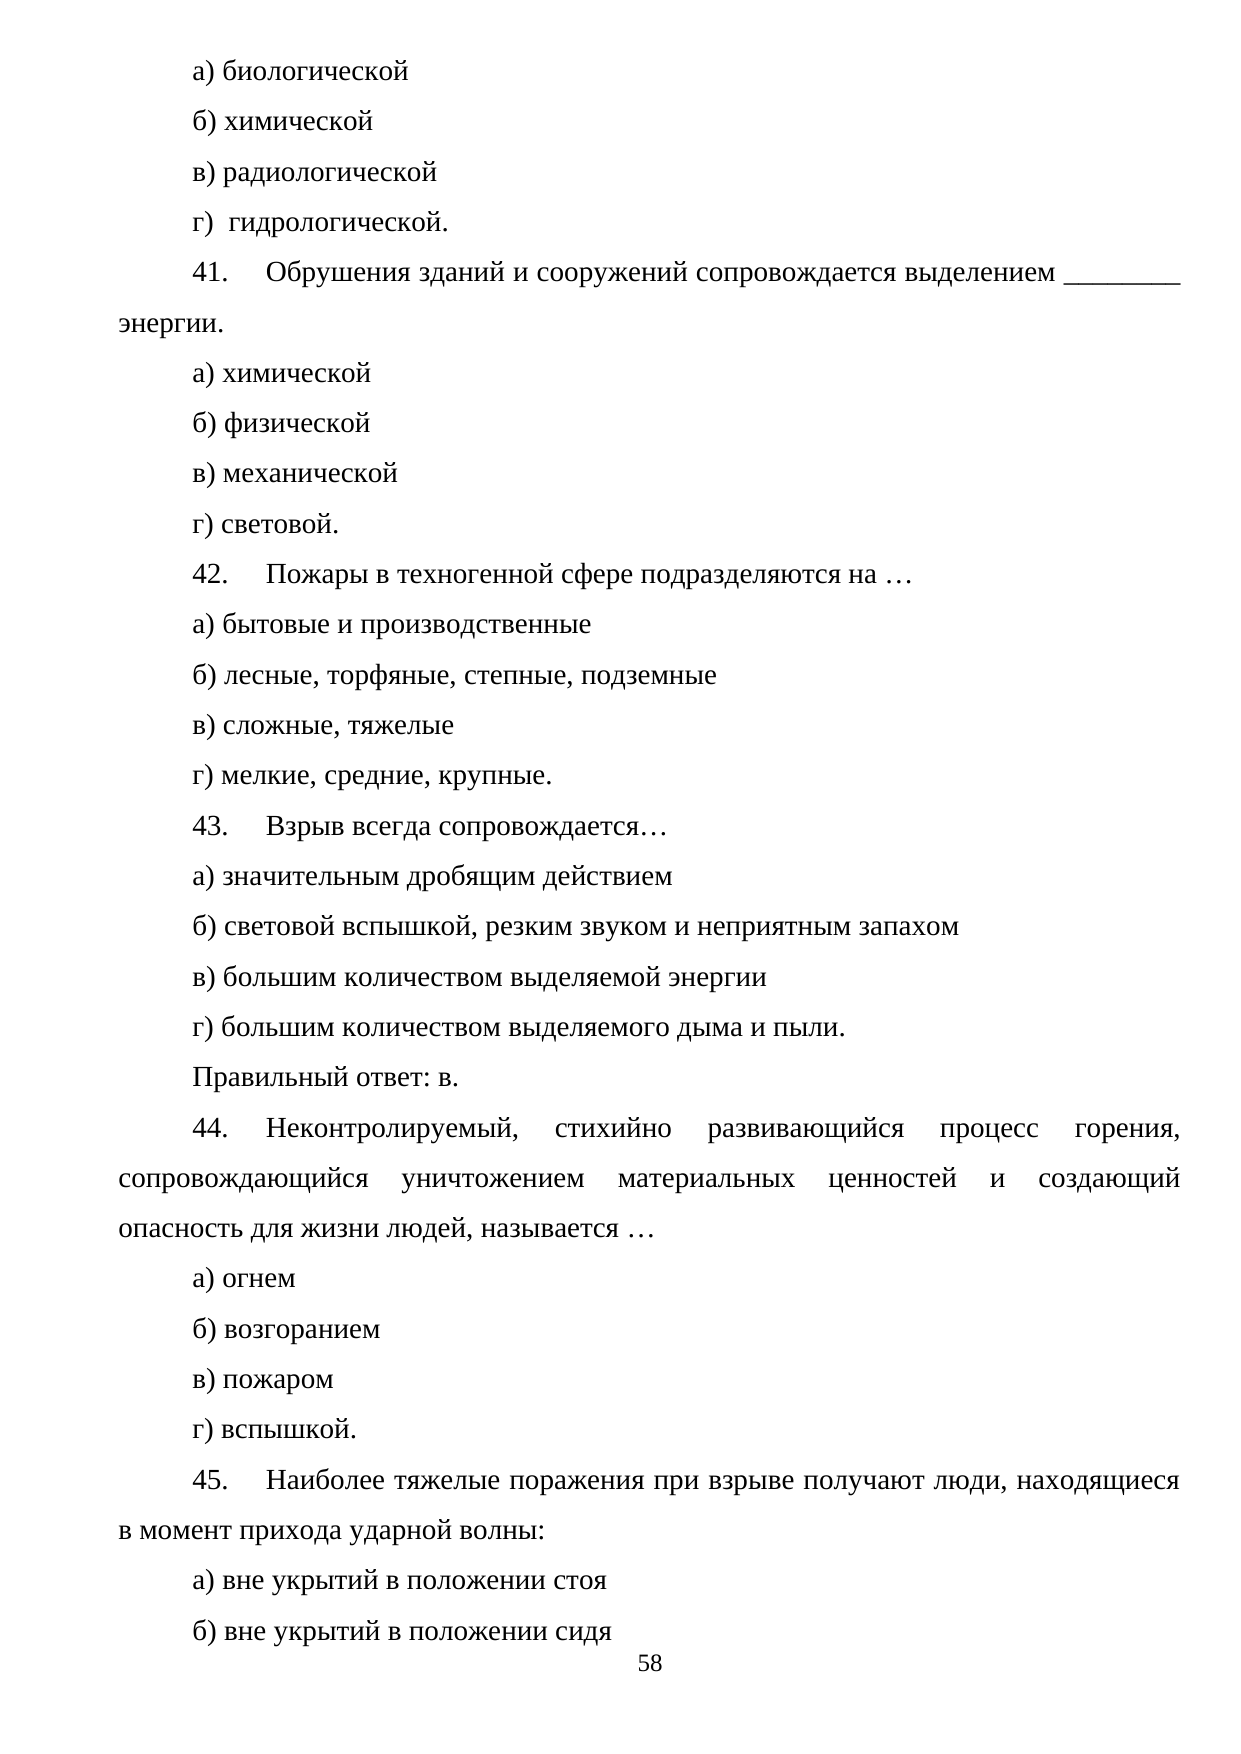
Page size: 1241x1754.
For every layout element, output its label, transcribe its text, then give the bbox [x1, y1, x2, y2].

text г) мелкие, средние, крупные. [118, 757, 1181, 791]
list Пожары в техногенной сфере подразделяются на … [118, 556, 1181, 590]
text в) механической [118, 456, 1181, 489]
text а) вне укрытий в положении стоя [118, 1562, 1181, 1596]
list Неконтролируемый, стихийно развивающийся процесс горения, сопровождающийся уничтожением материальных ценностей и создающий опасность для жизни людей, называется … [118, 1110, 1181, 1244]
text а) биологической [118, 53, 1181, 87]
text Правильный ответ: в. [118, 1059, 1181, 1093]
text а) бытовые и производственные [118, 607, 1181, 640]
text в) сложные, тяжелые [118, 707, 1181, 741]
text г) большим количеством выделяемого дыма и пыли. [118, 1009, 1181, 1043]
text в) пожаром [118, 1361, 1181, 1395]
text г) вспышкой. [118, 1412, 1181, 1445]
text б) физической [118, 405, 1181, 439]
list Взрыв всегда сопровождается… [118, 808, 1181, 841]
text в) радиологической [118, 154, 1181, 187]
list Наиболее тяжелые поражения при взрыве получают люди, находящиеся в момент прихода ударной волны: [118, 1462, 1181, 1546]
list Обрушения зданий и сооружений сопровождается выделением ________ энергии. [118, 254, 1181, 338]
text г) световой. [118, 506, 1181, 539]
text а) химической [118, 355, 1181, 388]
text г) гидрологической. [118, 204, 1181, 238]
text б) возгоранием [118, 1311, 1181, 1344]
text б) световой вспышкой, резким звуком и неприятным запахом [118, 908, 1181, 942]
text б) химической [118, 103, 1181, 137]
text в) большим количеством выделяемой энергии [118, 959, 1181, 992]
text а) огнем [118, 1261, 1181, 1294]
text б) лесные, торфяные, степные, подземные [118, 657, 1181, 690]
text а) значительным дробящим действием [118, 858, 1181, 892]
text б) вне укрытий в положении сидя [118, 1613, 1181, 1646]
